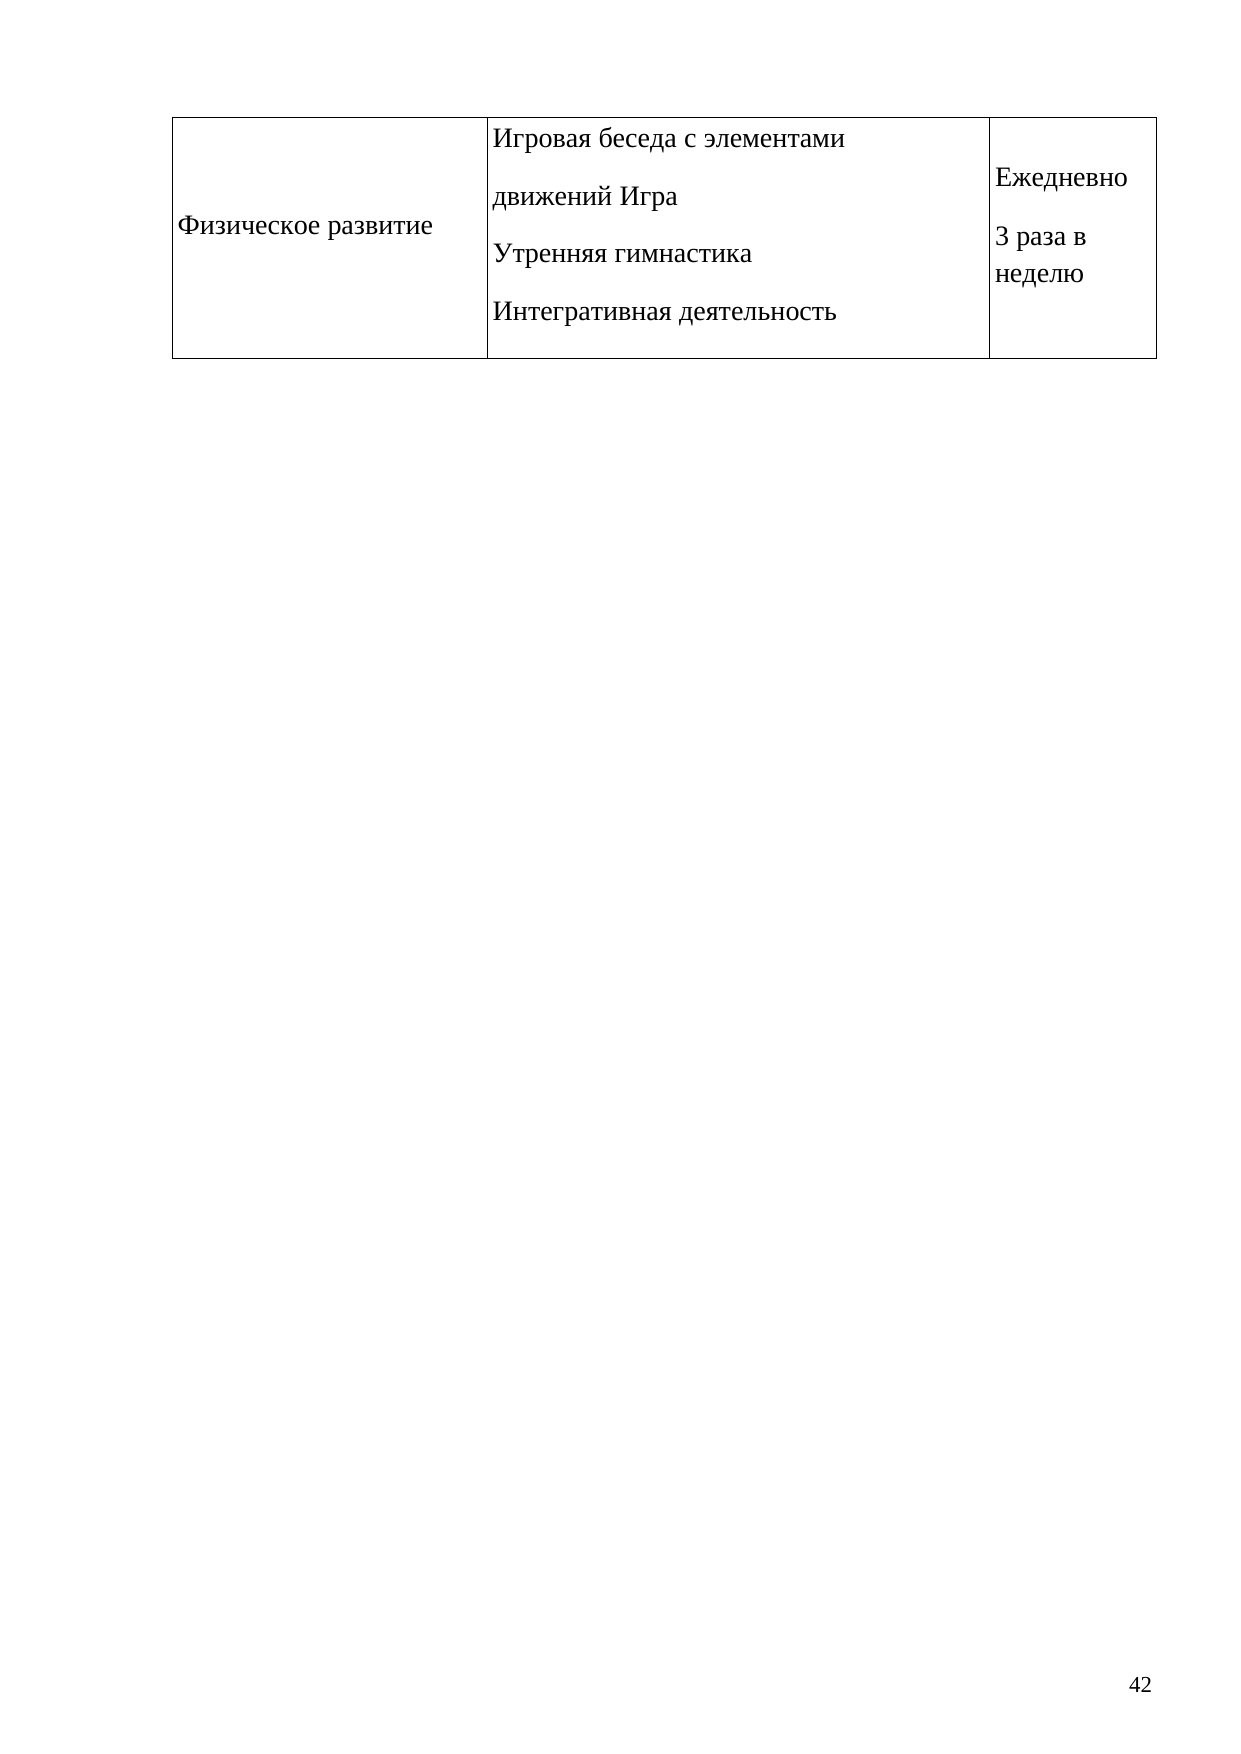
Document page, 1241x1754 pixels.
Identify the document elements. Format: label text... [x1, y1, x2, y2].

table_cell Ежедневно 3 раза в неделю [990, 118, 1156, 358]
table_cell Физическое развитие [173, 118, 487, 358]
table_cell Игровая беседа с элементами движений Игра Утренняя гимнастика Интегративная деятельность [488, 118, 989, 358]
